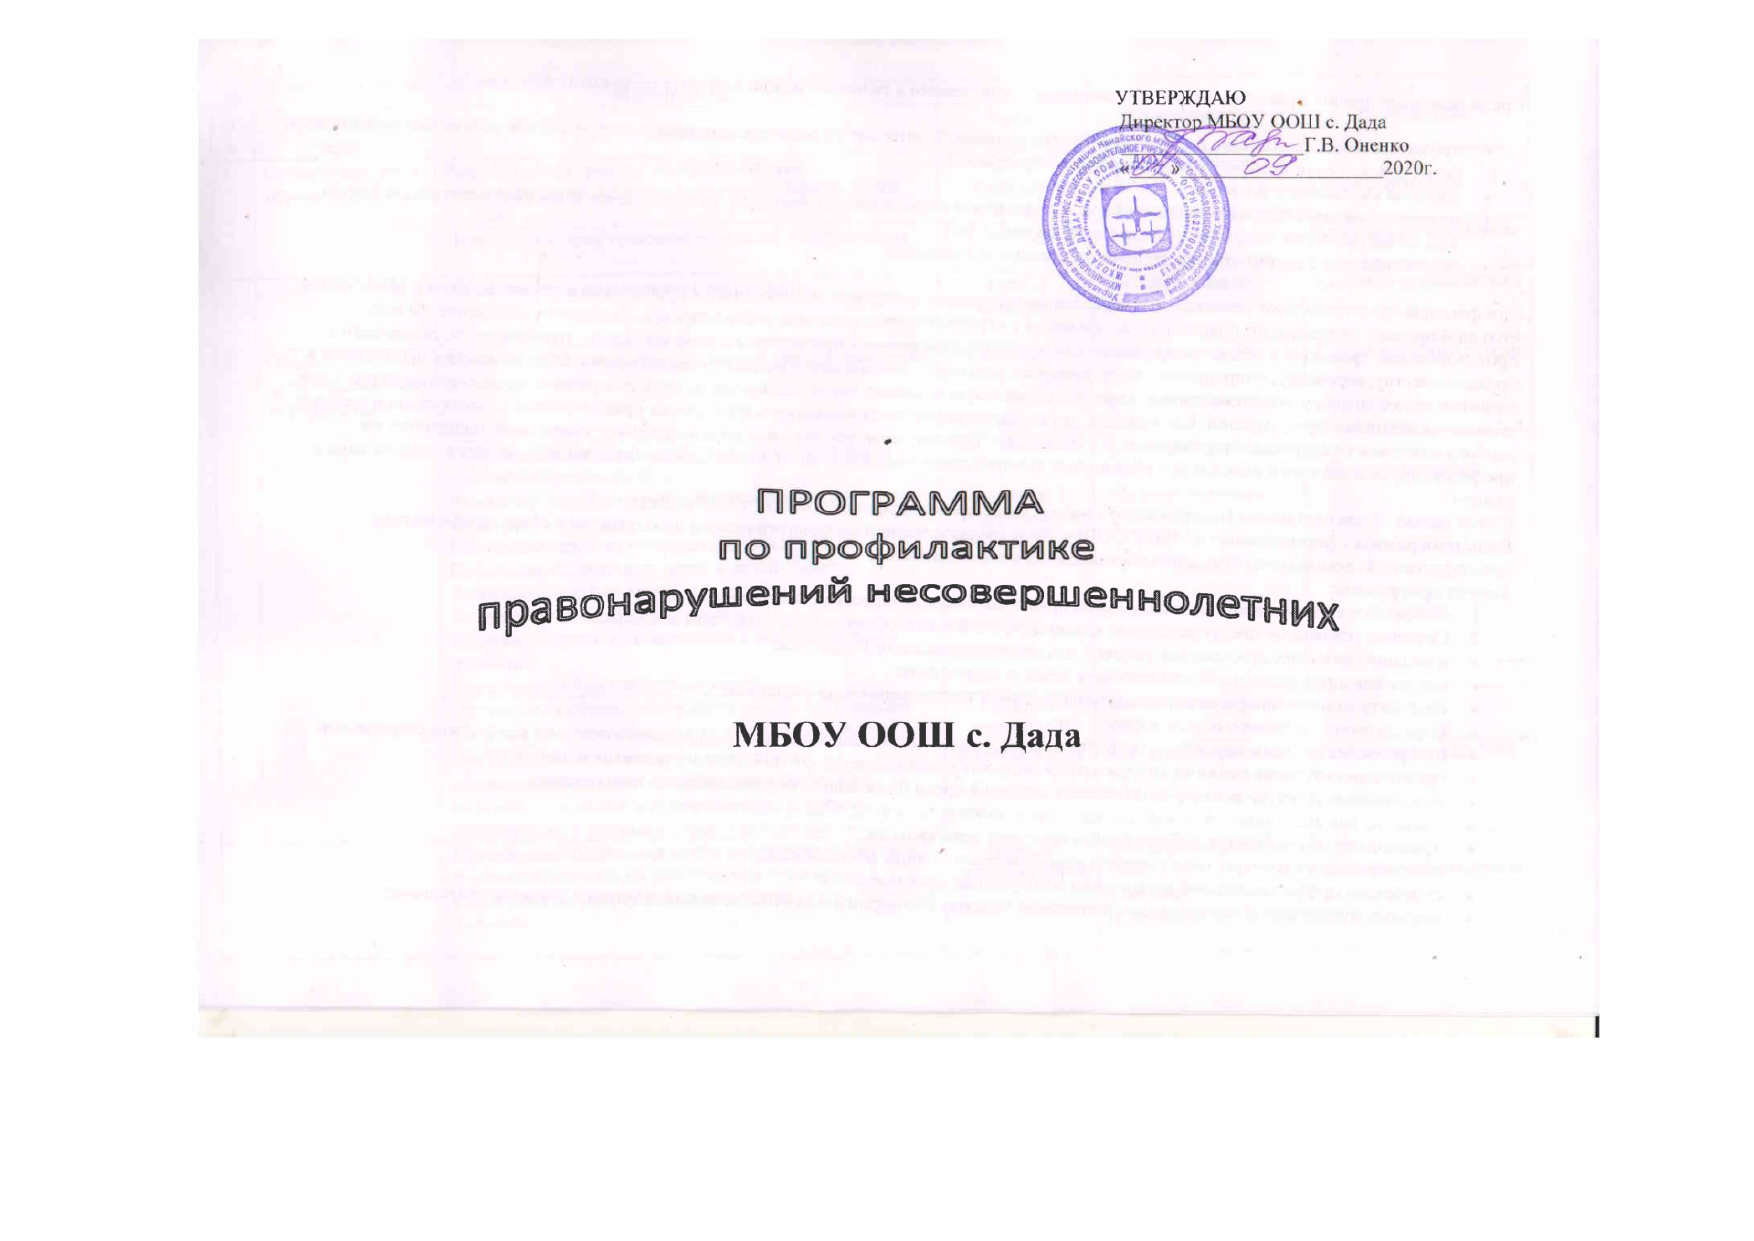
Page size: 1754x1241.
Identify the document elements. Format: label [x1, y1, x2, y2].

picture [193, 40, 1606, 1037]
